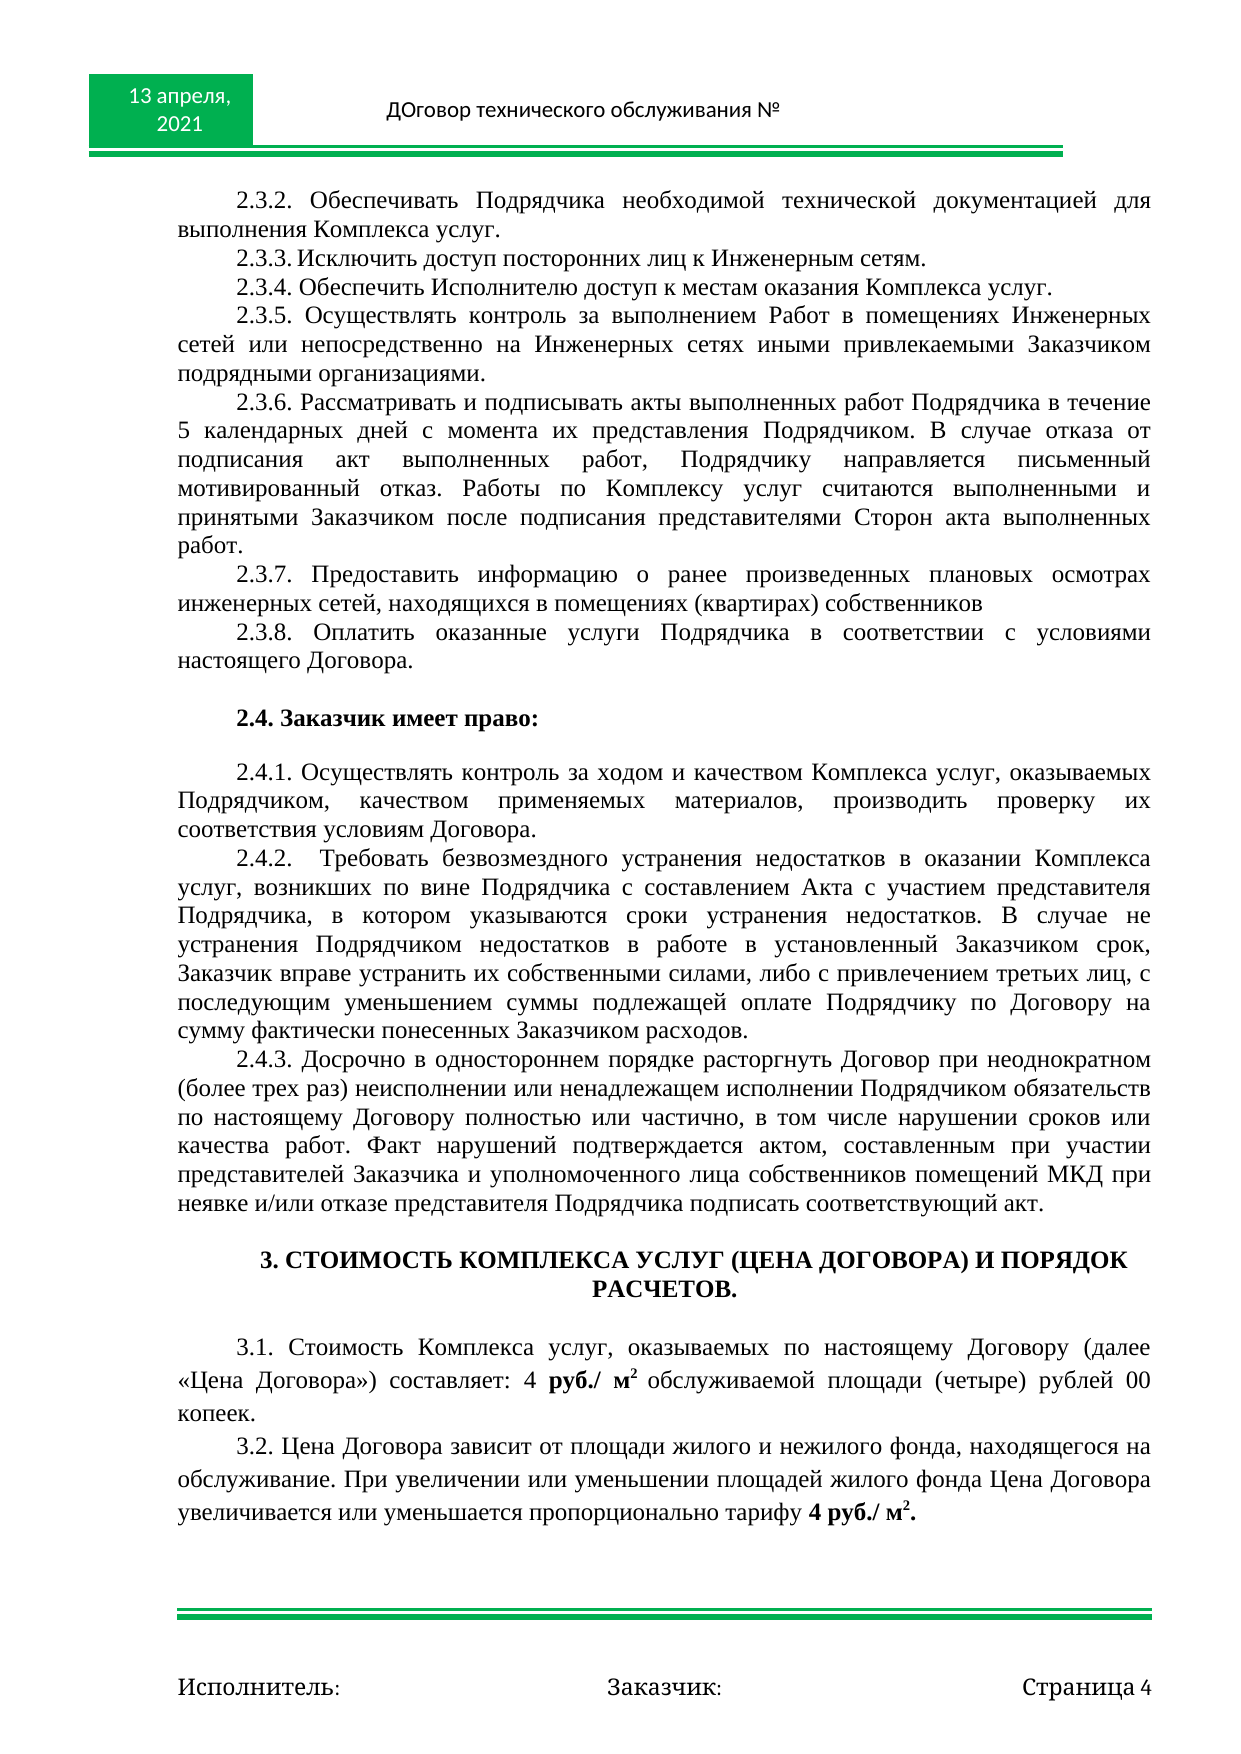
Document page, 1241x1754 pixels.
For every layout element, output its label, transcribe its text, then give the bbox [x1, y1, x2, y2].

text 3.2. Цена Договора зависит от площади жилого и нежилого фонда, находящегося на обслуживание. При увеличении или уменьшении площадей жилого фонда Цена Договора увеличивается или уменьшается пропорционально тарифу 4 руб./ м2. [177, 1431, 1152, 1526]
text 2.4.3. Досрочно в одностороннем порядке расторгнуть Договор при неоднократном (более трех раз) неисполнении или ненадлежащем исполнении Подрядчиком обязательств по настоящему Договору полностью или частично, в том числе нарушении сроков или качества работ. Факт нарушений подтверждается актом, составленным при участии представителей Заказчика и уполномоченного лица собственников помещений МКД при неявке и/или отказе представителя Подрядчика подписать соответствующий акт. [177, 1044, 1152, 1217]
text 2.3.3. Исключить доступ посторонних лиц к Инженерным сетям. [177, 243, 1152, 272]
text 2.3.8. Оплатить оказанные услуги Подрядчика в соответствии с условиями настоящего Договора. [177, 617, 1152, 674]
text 2.3.7. Предоставить информацию о ранее произведенных плановых осмотрах инженерных сетей, находящихся в помещениях (квартирах) собственников [177, 559, 1152, 617]
text 2.4.1. Осуществлять контроль за ходом и качеством Комплекса услуг, оказываемых Подрядчиком, качеством применяемых материалов, производить проверку их соответствия условиям Договора. [177, 757, 1152, 843]
text 2.3.2. Обеспечивать Подрядчика необходимой технической документацией для выполнения Комплекса услуг. [177, 185, 1152, 243]
text 2.3.4. Обеспечить Исполнителю доступ к местам оказания Комплекса услуг. [177, 272, 1152, 300]
text 2.4.2. Требовать безвозмездного устранения недостатков в оказании Комплекса услуг, возникших по вине Подрядчика с составлением Акта с участием представителя Подрядчика, в котором указываются сроки устранения недостатков. В случае не устранения Подрядчиком недостатков в работе в установленный Заказчиком срок, Заказчик вправе устранить их собственными силами, либо с привлечением третьих лиц, с последующим уменьшением суммы подлежащей оплате Подрядчику по Договору на сумму фактически понесенных Заказчиком расходов. [177, 843, 1152, 1044]
text 3.1. Стоимость Комплекса услуг, оказываемых по настоящему Договору (далее «Цена Договора») составляет: 4 руб./ м2 обслуживаемой площади (четыре) рублей 00 копеек. [177, 1332, 1152, 1426]
text 2.3.5. Осуществлять контроль за выполнением Работ в помещениях Инженерных сетей или непосредственно на Инженерных сетях иными привлекаемыми Заказчиком подрядными организациями. [177, 300, 1152, 387]
text 2.4. Заказчик имеет право: [177, 703, 1152, 732]
text 2.3.6. Рассматривать и подписывать акты выполненных работ Подрядчика в течение 5 календарных дней с момента их представления Подрядчиком. В случае отказа от подписания акт выполненных работ, Подрядчику направляется письменный мотивированный отказ. Работы по Комплексу услуг считаются выполненными и принятыми Заказчиком после подписания представителями Сторон акта выполненных работ. [177, 387, 1152, 559]
text 3. СТОИМОСТЬ КОМПЛЕКСА УСЛУГ (ЦЕНА ДОГОВОРА) И ПОРЯДОК РАСЧЕТОВ. [177, 1245, 1152, 1303]
